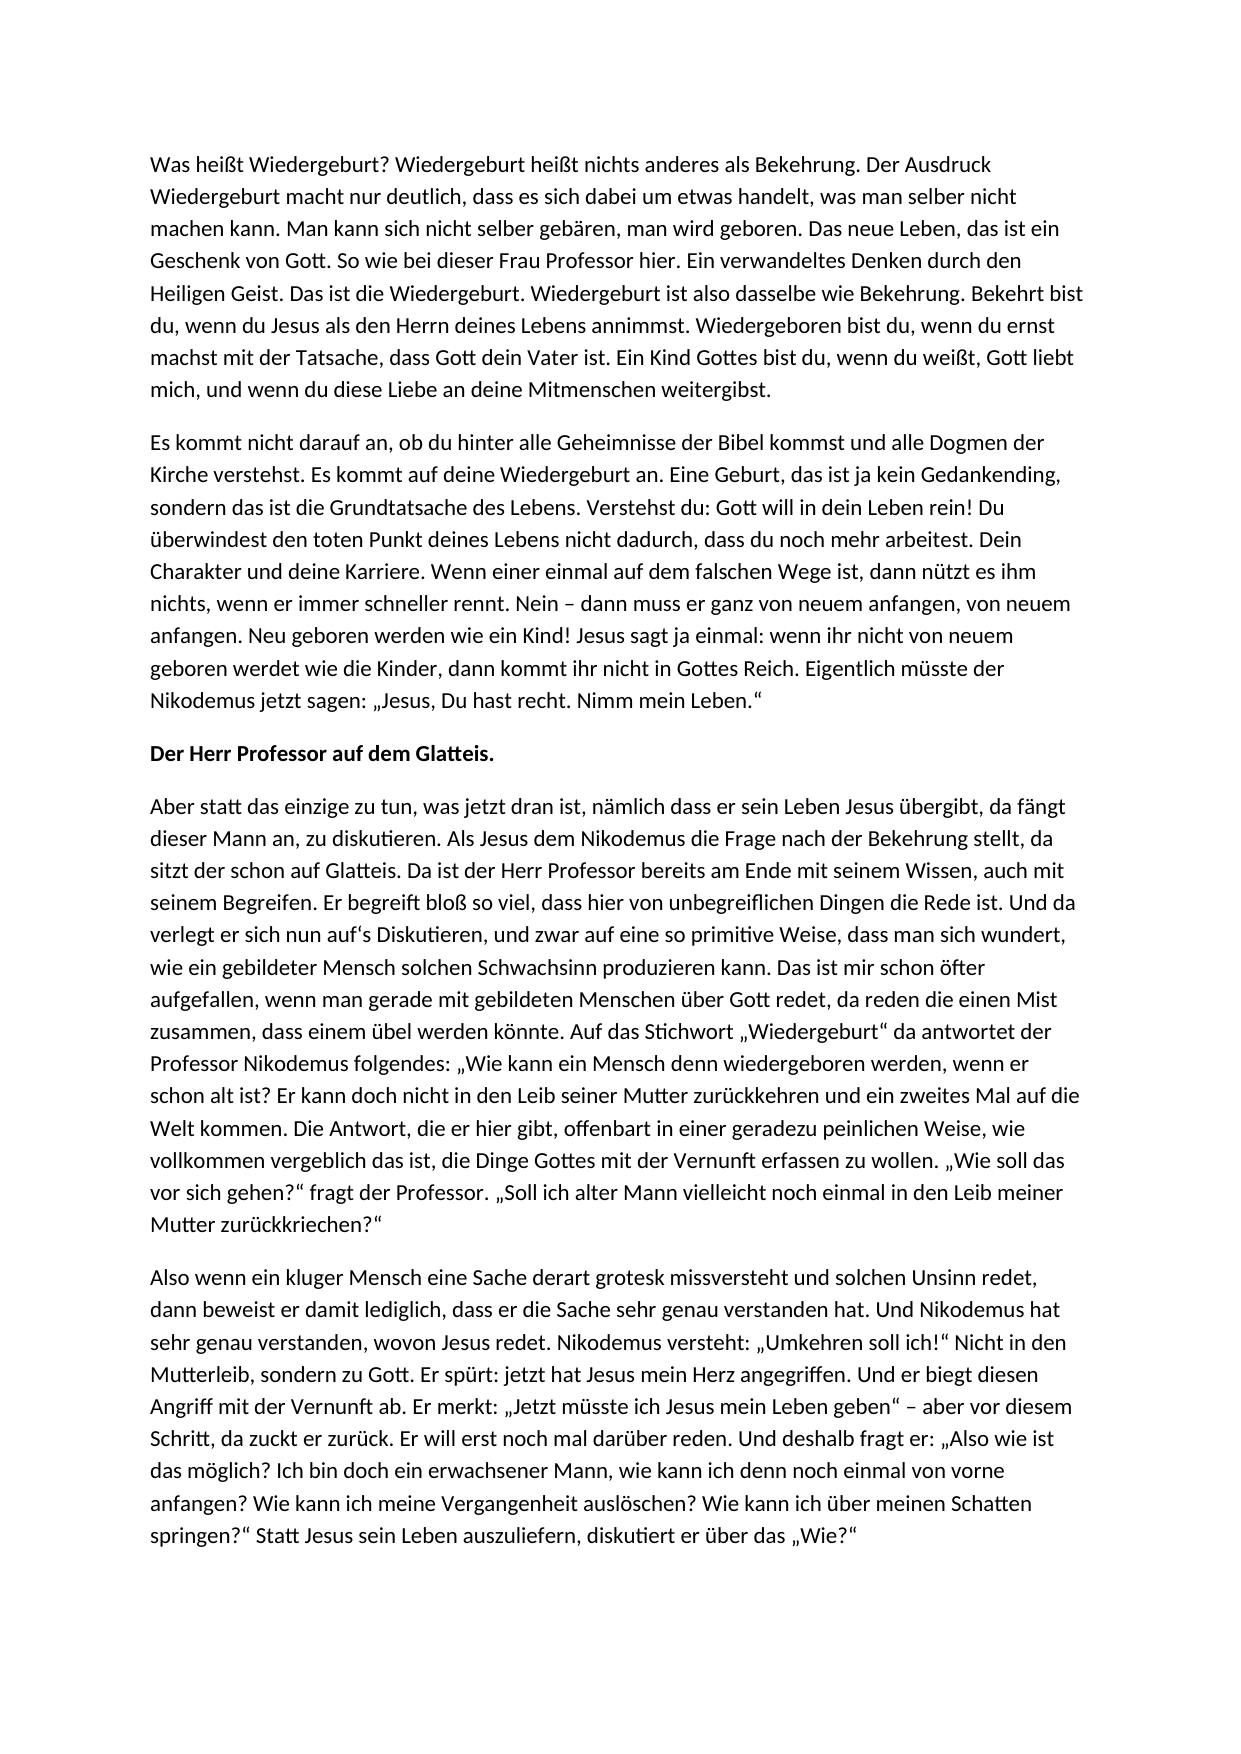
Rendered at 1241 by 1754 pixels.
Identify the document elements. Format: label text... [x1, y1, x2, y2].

text Was heißt Wiedergeburt? Wiedergeburt heißt nichts anderes als Bekehrung. Der Ausdruck Wiedergeburt macht nur deutlich, dass es sich dabei um etwas handelt, was man selber nicht machen kann. Man kann sich nicht selber gebären, man wird geboren. Das neue Leben, das ist ein Geschenk von Gott. So wie bei dieser Frau Professor hier. Ein verwandeltes Denken durch den Heiligen Geist. Das ist die Wiedergeburt. Wiedergeburt ist also dasselbe wie Bekehrung. Bekehrt bist du, wenn du Jesus als den Herrn deines Lebens annimmst. Wiedergeboren bist du, wenn du ernst machst mit der Tatsache, dass Gott dein Vater ist. Ein Kind Gottes bist du, wenn du weißt, Gott liebt mich, und wenn du diese Liebe an deine Mitmenschen weitergibst. [150, 150, 1090, 403]
text Es kommt nicht darauf an, ob du hinter alle Geheimnisse der Bibel kommst und alle Dogmen der Kirche verstehst. Es kommt auf deine Wiedergeburt an. Eine Geburt, das ist ja kein Gedankending, sondern das ist die Grundtatsache des Lebens. Verstehst du: Gott will in dein Leben rein! Du überwindest den toten Punkt deines Lebens nicht dadurch, dass du noch mehr arbeitest. Dein Charakter und deine Karriere. Wenn einer einmal auf dem falschen Wege ist, dann nützt es ihm nichts, wenn er immer schneller rennt. Nein – dann muss er ganz von neuem anfangen, von neuem anfangen. Neu geboren werden wie ein Kind! Jesus sagt ja einmal: wenn ihr nicht von neuem geboren werdet wie die Kinder, dann kommt ihr nicht in Gottes Reich. Eigentlich müsste der Nikodemus jetzt sagen: „Jesus, Du hast recht. Nimm mein Leben.“ [150, 428, 1090, 714]
text Der Herr Professor auf dem Glatteis. [150, 739, 1090, 767]
text Also wenn ein kluger Mensch eine Sache derart grotesk missversteht und solchen Unsinn redet, dann beweist er damit lediglich, dass er die Sache sehr genau verstanden hat. Und Nikodemus hat sehr genau verstanden, wovon Jesus redet. Nikodemus versteht: „Umkehren soll ich!“ Nicht in den Mutterleib, sondern zu Gott. Er spürt: jetzt hat Jesus mein Herz angegriffen. Und er biegt diesen Angriff mit der Vernunft ab. Er merkt: „Jetzt müsste ich Jesus mein Leben geben“ – aber vor diesem Schritt, da zuckt er zurück. Er will erst noch mal darüber reden. Und deshalb fragt er: „Also wie ist das möglich? Ich bin doch ein erwachsener Mann, wie kann ich denn noch einmal von vorne anfangen? Wie kann ich meine Vergangenheit auslöschen? Wie kann ich über meinen Schatten springen?“ Statt Jesus sein Leben auszuliefern, diskutiert er über das „Wie?“ [150, 1263, 1090, 1549]
text Aber statt das einzige zu tun, was jetzt dran ist, nämlich dass er sein Leben Jesus übergibt, da fängt dieser Mann an, zu diskutieren. Als Jesus dem Nikodemus die Frage nach der Bekehrung stellt, da sitzt der schon auf Glatteis. Da ist der Herr Professor bereits am Ende mit seinem Wissen, auch mit seinem Begreifen. Er begreift bloß so viel, dass hier von unbegreiflichen Dingen die Rede ist. Und da verlegt er sich nun auf‘s Diskutieren, und zwar auf eine so primitive Weise, dass man sich wundert, wie ein gebildeter Mensch solchen Schwachsinn produzieren kann. Das ist mir schon öfter aufgefallen, wenn man gerade mit gebildeten Menschen über Gott redet, da reden die einen Mist zusammen, dass einem übel werden könnte. Auf das Stichwort „Wiedergeburt“ da antwortet der Professor Nikodemus folgendes: „Wie kann ein Mensch denn wiedergeboren werden, wenn er schon alt ist? Er kann doch nicht in den Leib seiner Mutter zurückkehren und ein zweites Mal auf die Welt kommen. Die Antwort, die er hier gibt, offenbart in einer geradezu peinlichen Weise, wie vollkommen vergeblich das ist, die Dinge Gottes mit der Vernunft erfassen zu wollen. „Wie soll das vor sich gehen?“ fragt der Professor. „Soll ich alter Mann vielleicht noch einmal in den Leib meiner Mutter zurückkriechen?“ [150, 792, 1090, 1238]
